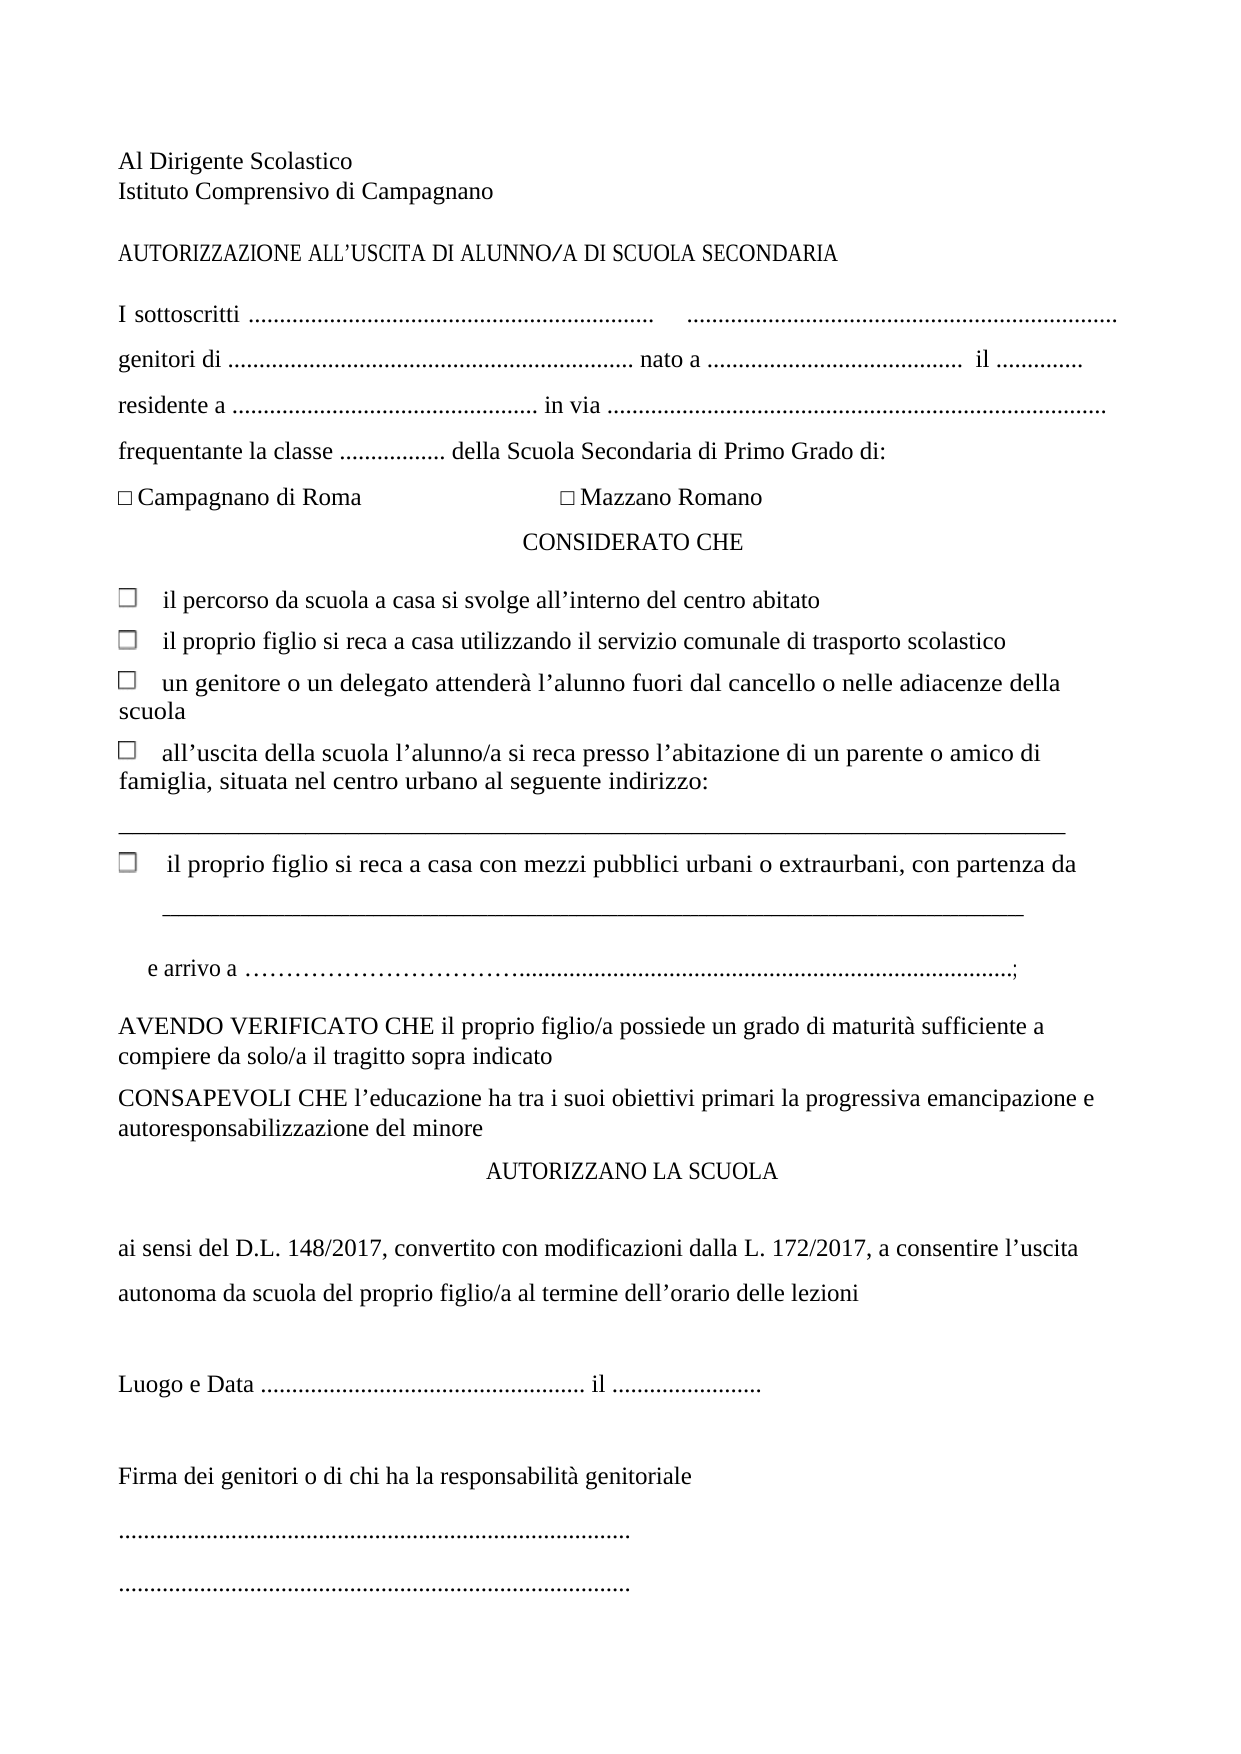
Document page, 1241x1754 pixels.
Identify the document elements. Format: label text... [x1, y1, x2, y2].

text __________________________________________________________________________________________________________ [162, 890, 1088, 919]
text Al Dirigente Scolastico [118, 146, 1134, 175]
picture [118, 630, 140, 650]
text all’uscita della scuola l’alunno/a si reca presso l’abitazione di un parente o amico di famiglia, situata nel centro urbano al seguente indirizzo: [119, 738, 1121, 795]
text AUTORIZZAZIONE ALL’USCITA DI ALUNNO/A DI SCUOLA SECONDARIA [118, 238, 1134, 267]
text e arrivo a ……………………………...............................................................................; [118, 953, 1021, 981]
text il percorso da scuola a casa si svolge all’interno del centro abitato [119, 585, 1134, 614]
text il proprio figlio si reca a casa utilizzando il servizio comunale di trasporto scolastico [118, 626, 1134, 655]
text il proprio figlio si reca a casa con mezzi pubblici urbani o extraurbani, con partenza da [119, 849, 1121, 878]
text Firma dei genitori o di chi ha la responsabilità genitoriale [118, 1461, 1134, 1490]
picture [118, 741, 139, 761]
text Istituto Comprensivo di Campagnano [118, 176, 1134, 205]
text _______________________________________________________________________ [119, 808, 1121, 836]
text I sottoscritti ................................................................. ..................................................................... [118, 299, 1134, 327]
text ai sensi del D.L. 148/2017, convertito con modificazioni dalla L. 172/2017, a consentire l’uscita autonoma da scuola del proprio figlio/a al termine dell’orario delle lezioni [118, 1233, 1081, 1307]
text genitori di ................................................................. nato a ......................................... il .............. [118, 344, 1134, 373]
picture [118, 588, 140, 609]
text Luogo e Data .................................................... il ........................ [118, 1369, 1134, 1398]
text un genitore o un delegato attenderà l’alunno fuori dal cancello o nelle adiacenze della scuola [119, 668, 1121, 725]
text residente a ................................................. in via ................................................................................ [118, 390, 1134, 419]
picture [118, 852, 140, 873]
text CONSAPEVOLI CHE l’educazione ha tra i suoi obiettivi primari la progressiva emancipazione e autoresponsabilizzazione del minore [118, 1083, 1134, 1142]
text AVENDO VERIFICATO CHE il proprio figlio/a possiede un grado di maturità sufficiente a compiere da solo/a il tragitto sopra indicato [118, 1011, 1098, 1069]
text □ Campagnano di Roma □ Mazzano Romano CONSIDERATO CHE [118, 482, 763, 556]
text .................................................................................. [118, 1568, 1134, 1597]
text AUTORIZZANO LA SCUOLA [486, 1156, 1134, 1185]
text .................................................................................. [118, 1515, 1134, 1543]
picture [118, 671, 139, 691]
text frequentante la classe ................. della Scuola Secondaria di Primo Grado di: [118, 436, 1134, 465]
